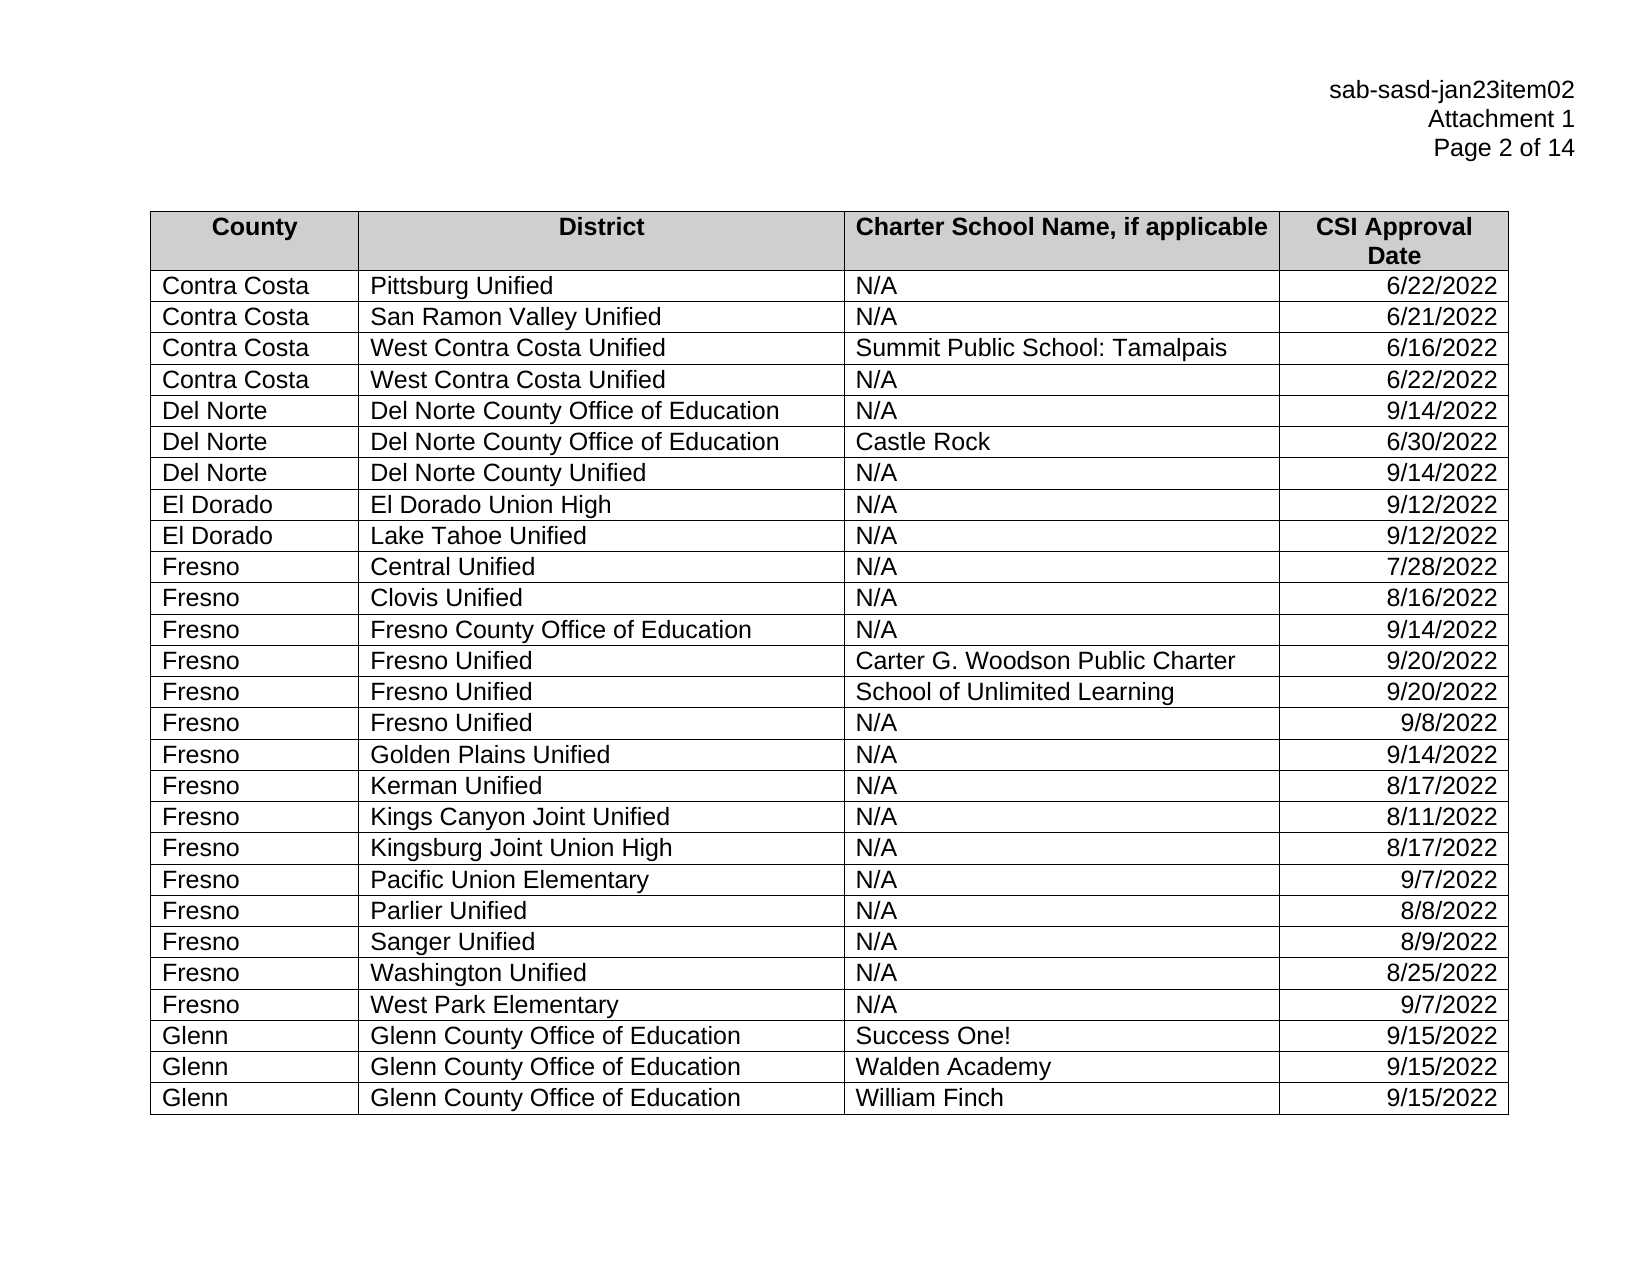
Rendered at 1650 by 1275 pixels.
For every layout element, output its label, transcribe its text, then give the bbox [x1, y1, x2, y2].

table_cell 9/14/2022 [1280, 458, 1508, 488]
table_cell Pacific Union Elementary [359, 865, 844, 895]
table_cell N/A [845, 458, 1279, 488]
table_cell 9/20/2022 [1280, 677, 1508, 707]
table_cell 9/15/2022 [1280, 1021, 1508, 1051]
table_cell El Dorado Union High [359, 490, 844, 520]
table_cell West Contra Costa Unified [359, 365, 844, 395]
table_cell 6/16/2022 [1280, 333, 1508, 363]
table_cell Fresno County Office of Education [359, 615, 844, 645]
table_cell Castle Rock [845, 427, 1279, 457]
table_cell School of Unlimited Learning [845, 677, 1279, 707]
table_cell 9/7/2022 [1280, 990, 1508, 1020]
table_cell 9/15/2022 [1280, 1052, 1508, 1082]
table_cell Pittsburg Unified [359, 271, 844, 301]
table_cell 9/14/2022 [1280, 615, 1508, 645]
table_cell N/A [845, 396, 1279, 426]
table_cell Lake Tahoe Unified [359, 521, 844, 551]
table_cell Success One! [845, 1021, 1279, 1051]
table_cell Golden Plains Unified [359, 740, 844, 770]
table_cell N/A [845, 927, 1279, 957]
table_cell 9/12/2022 [1280, 490, 1508, 520]
table_cell Fresno [151, 615, 358, 645]
table_cell N/A [845, 990, 1279, 1020]
table_cell N/A [845, 615, 1279, 645]
table_cell Fresno [151, 708, 358, 738]
table_cell Clovis Unified [359, 583, 844, 613]
table_cell N/A [845, 740, 1279, 770]
table_cell Sanger Unified [359, 927, 844, 957]
table_cell Del Norte County Unified [359, 458, 844, 488]
table_cell Glenn [151, 1052, 358, 1082]
table_cell N/A [845, 865, 1279, 895]
table_cell Glenn County Office of Education [359, 1052, 844, 1082]
table_cell Del Norte [151, 458, 358, 488]
table_cell 9/8/2022 [1280, 708, 1508, 738]
table_cell Glenn County Office of Education [359, 1083, 844, 1113]
table_cell Fresno Unified [359, 677, 844, 707]
table_cell 9/20/2022 [1280, 646, 1508, 676]
table_cell 9/12/2022 [1280, 521, 1508, 551]
table_cell Del Norte [151, 396, 358, 426]
table_cell N/A [845, 958, 1279, 988]
table_cell Del Norte County Office of Education [359, 427, 844, 457]
table_cell Del Norte [151, 427, 358, 457]
table_cell Fresno [151, 833, 358, 863]
table_cell Fresno [151, 990, 358, 1020]
table_cell 9/14/2022 [1280, 396, 1508, 426]
table_cell Fresno [151, 771, 358, 801]
table_cell N/A [845, 271, 1279, 301]
table_cell Contra Costa [151, 302, 358, 332]
table_cell 9/7/2022 [1280, 865, 1508, 895]
table_cell N/A [845, 833, 1279, 863]
table_cell Summit Public School: Tamalpais [845, 333, 1279, 363]
table_cell West Contra Costa Unified [359, 333, 844, 363]
table_cell 6/30/2022 [1280, 427, 1508, 457]
table_cell N/A [845, 521, 1279, 551]
table_cell Fresno [151, 583, 358, 613]
table_cell N/A [845, 552, 1279, 582]
table_cell 6/22/2022 [1280, 271, 1508, 301]
table_cell Glenn County Office of Education [359, 1021, 844, 1051]
table_cell Contra Costa [151, 271, 358, 301]
table_cell Del Norte County Office of Education [359, 396, 844, 426]
table_cell N/A [845, 365, 1279, 395]
table_cell 8/11/2022 [1280, 802, 1508, 832]
table_cell 8/9/2022 [1280, 927, 1508, 957]
table_cell Walden Academy [845, 1052, 1279, 1082]
table_cell Carter G. Woodson Public Charter [845, 646, 1279, 676]
table_cell Glenn [151, 1083, 358, 1113]
table_cell Fresno [151, 865, 358, 895]
table_cell 6/21/2022 [1280, 302, 1508, 332]
table_cell Fresno [151, 677, 358, 707]
table_cell Glenn [151, 1021, 358, 1051]
table_cell Kerman Unified [359, 771, 844, 801]
table_cell Kingsburg Joint Union High [359, 833, 844, 863]
table_cell 6/22/2022 [1280, 365, 1508, 395]
table_cell N/A [845, 583, 1279, 613]
table_cell William Finch [845, 1083, 1279, 1113]
table_header District [359, 212, 844, 270]
table_cell 8/8/2022 [1280, 896, 1508, 926]
table_cell El Dorado [151, 521, 358, 551]
table_cell 7/28/2022 [1280, 552, 1508, 582]
table_cell Central Unified [359, 552, 844, 582]
table_cell San Ramon Valley Unified [359, 302, 844, 332]
table_cell Contra Costa [151, 333, 358, 363]
table_cell 8/17/2022 [1280, 771, 1508, 801]
table_cell Fresno [151, 802, 358, 832]
table_cell 9/14/2022 [1280, 740, 1508, 770]
table_cell Parlier Unified [359, 896, 844, 926]
table_cell 9/15/2022 [1280, 1083, 1508, 1113]
table_cell N/A [845, 771, 1279, 801]
table_cell Fresno [151, 646, 358, 676]
table_cell N/A [845, 302, 1279, 332]
table_cell 8/25/2022 [1280, 958, 1508, 988]
table_cell West Park Elementary [359, 990, 844, 1020]
table_cell Fresno [151, 552, 358, 582]
table_cell N/A [845, 708, 1279, 738]
table_cell N/A [845, 896, 1279, 926]
table_cell Fresno [151, 740, 358, 770]
table_cell Fresno [151, 896, 358, 926]
table_header County [151, 212, 358, 270]
table_cell Fresno Unified [359, 708, 844, 738]
table_cell Fresno [151, 958, 358, 988]
table_cell Contra Costa [151, 365, 358, 395]
table_cell El Dorado [151, 490, 358, 520]
table_cell 8/16/2022 [1280, 583, 1508, 613]
table_cell Kings Canyon Joint Unified [359, 802, 844, 832]
table_cell Washington Unified [359, 958, 844, 988]
table_cell N/A [845, 802, 1279, 832]
table_cell 8/17/2022 [1280, 833, 1508, 863]
table_cell Fresno [151, 927, 358, 957]
table_cell N/A [845, 490, 1279, 520]
table_header Charter School Name, if applicable [845, 212, 1279, 270]
table_header CSI Approval Date [1280, 212, 1508, 270]
table_cell Fresno Unified [359, 646, 844, 676]
